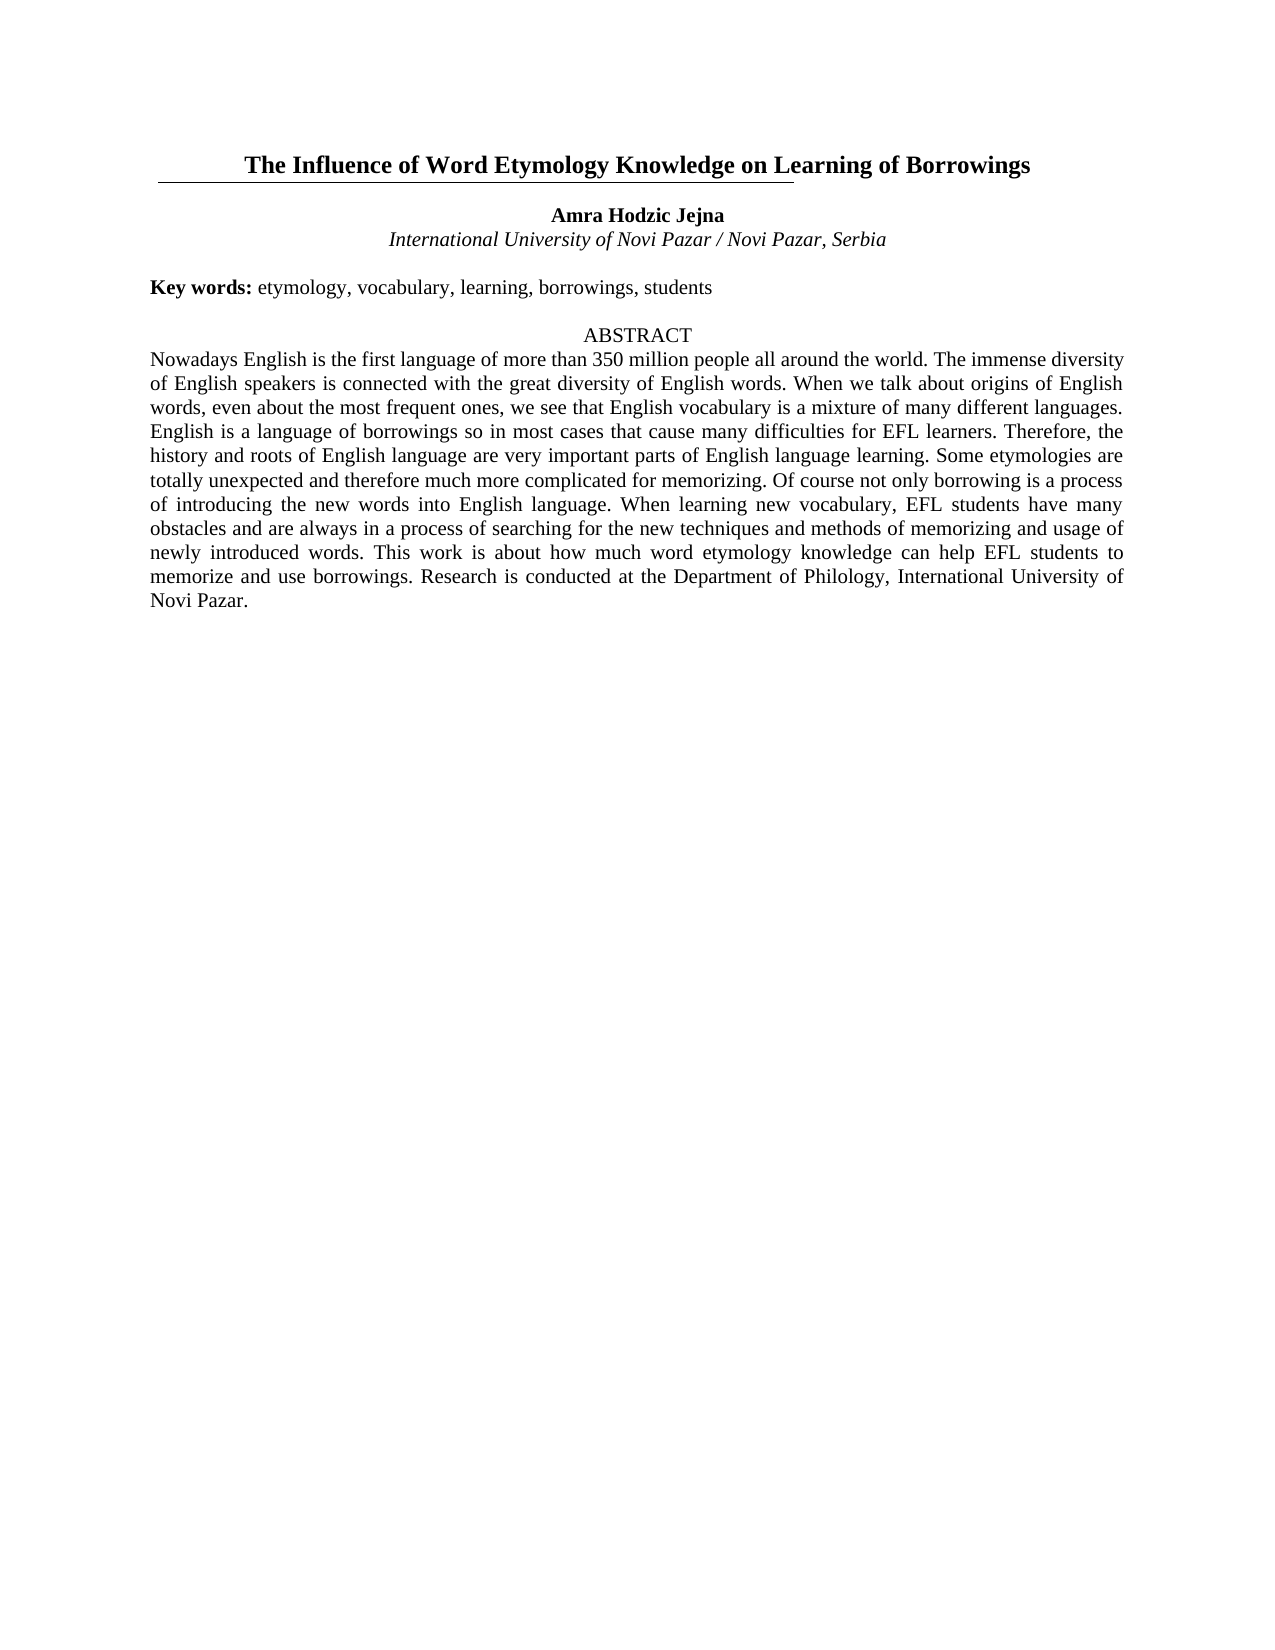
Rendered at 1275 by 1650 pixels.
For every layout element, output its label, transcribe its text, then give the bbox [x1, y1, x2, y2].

list International University of Novi Pazar / Novi Pazar, Serbia [150, 227, 1125, 251]
list The Influence of Word Etymology Knowledge on Learning of Borrowings [150, 150, 1125, 179]
text Key words: etymology, vocabulary, learning, borrowings, students [150, 275, 1125, 299]
list ABSTRACT [150, 323, 1125, 347]
list Amra Hodzic Jejna [150, 203, 1125, 227]
text Nowadays English is the first language of more than 350 million people all around the world. The immense diversity of English speakers is connected with the great diversity of English words. When we talk about origins of English words, even about the most frequent ones, we see that English vocabulary is a mixture of many different languages. English is a language of borrowings so in most cases that cause many difficulties for EFL learners. Therefore, the history and roots of English language are very important parts of English language learning. Some etymologies are totally unexpected and therefore much more complicated for memorizing. Of course not only borrowing is a process of introducing the new words into English language. When learning new vocabulary, EFL students have many obstacles and are always in a process of searching for the new techniques and methods of memorizing and usage of newly introduced words. This work is about how much word etymology knowledge can help EFL students to memorize and use borrowings. Research is conducted at the Department of Philology, International University of Novi Pazar. [150, 347, 1125, 612]
